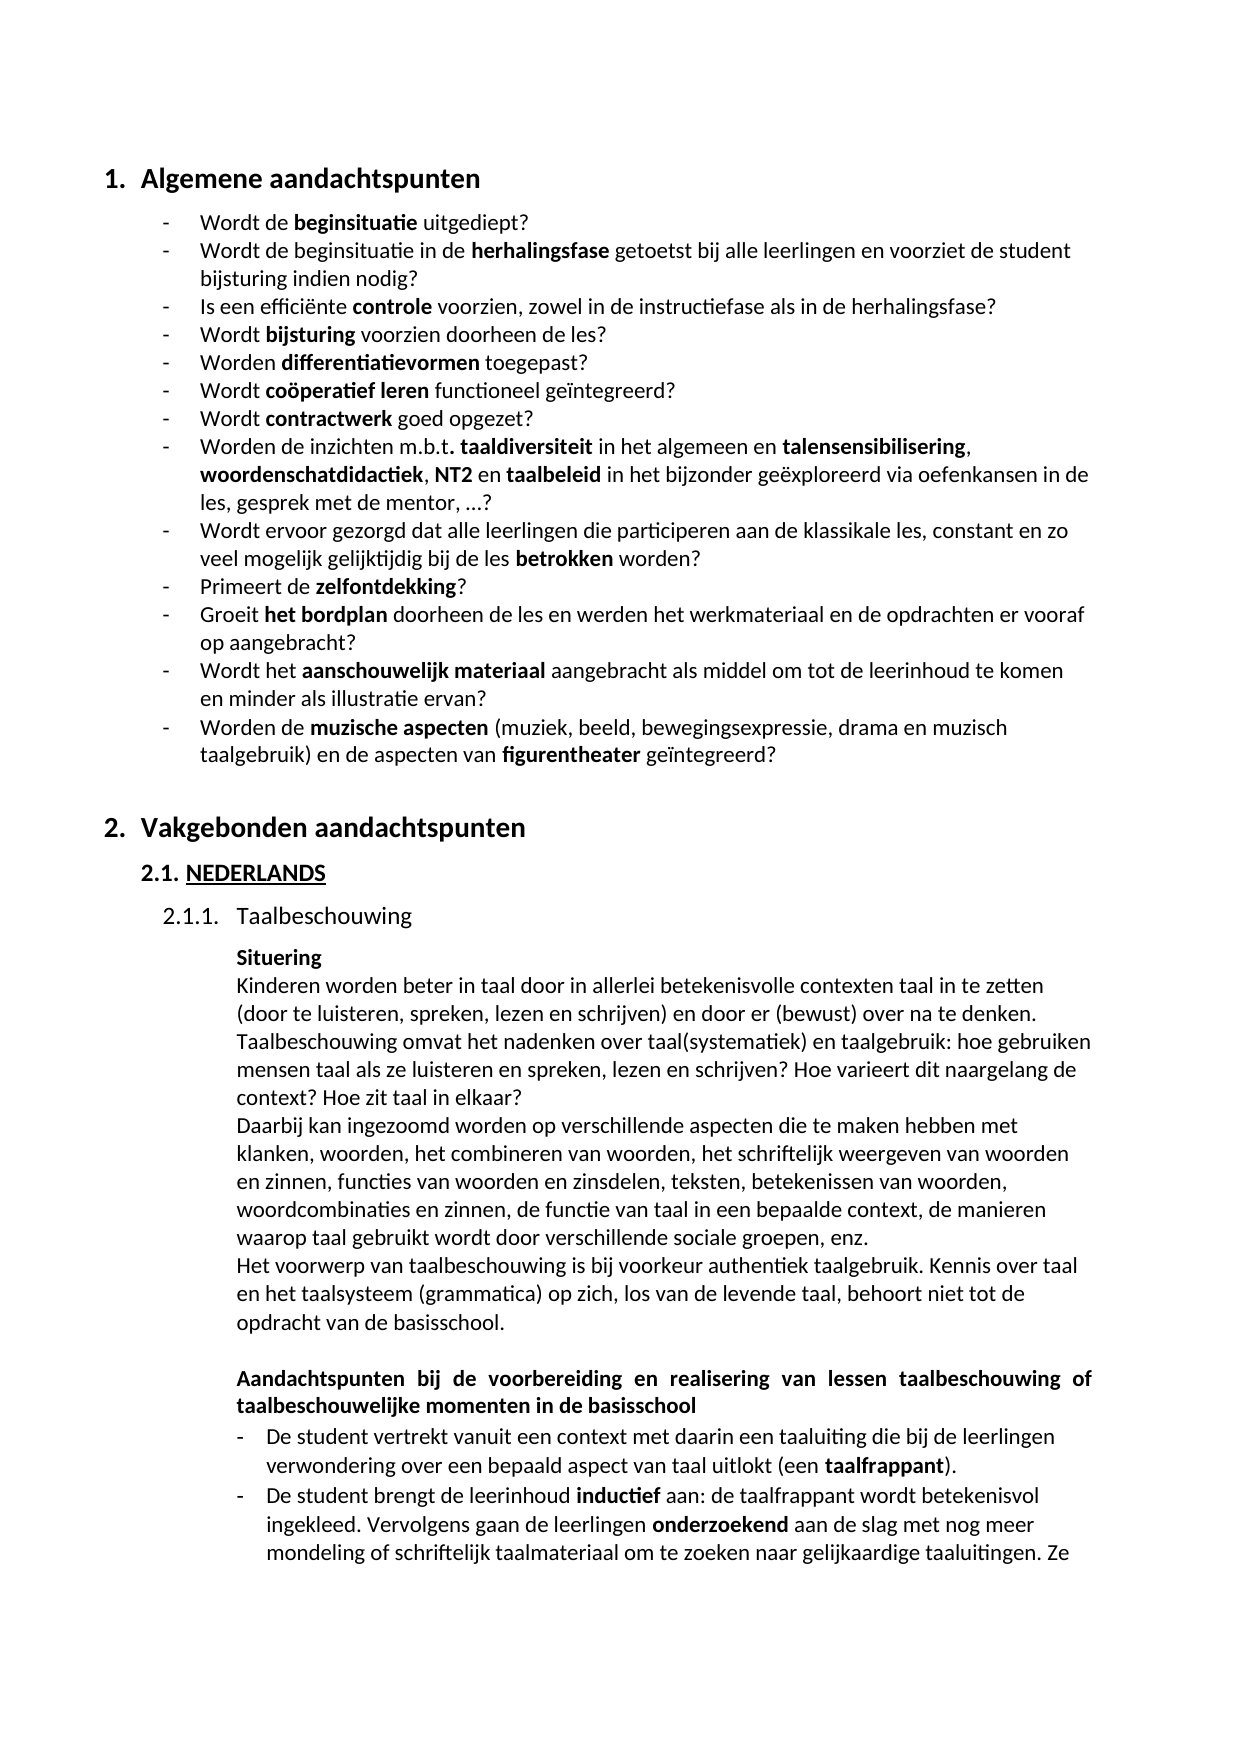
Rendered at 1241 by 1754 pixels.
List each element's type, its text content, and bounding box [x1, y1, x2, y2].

subtitle Algemene aandachtspunten [103, 160, 1093, 196]
list Groeit het bordplan doorheen de les en werden het werkmateriaal en de opdrachten er vooraf op aangebracht? [162, 601, 1093, 657]
list Primeert de zelfontdekking? [162, 572, 1093, 601]
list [236, 1479, 1093, 1566]
list Wordt ervoor gezorgd dat alle leerlingen die participeren aan de klassikale les, constant en zo veel mogelijk gelijktijdig bij de les betrokken worden? [162, 516, 1093, 572]
subtitle Taalbeschouwing [162, 900, 1093, 931]
list Wordt de beginsituatie uitgediept? [162, 208, 1093, 236]
text Aandachtspunten bij de voorbereiding en realisering van lessen taalbeschouwing of taalbeschouwelijke momenten in de basisschool [236, 1364, 1093, 1420]
list Wordt coöperatief leren functioneel geïntegreerd? [162, 376, 1093, 404]
text Kinderen worden beter in taal door in allerlei betekenisvolle contexten taal in te zetten (door te luisteren, spreken, lezen en schrijven) en door er (bewust) over na te denken. Taalbeschouwing omvat het nadenken over taal(systematiek) en taalgebruik: hoe gebruiken mensen taal als ze luisteren en spreken, lezen en schrijven? Hoe varieert dit naargelang de context? Hoe zit taal in elkaar? [236, 971, 1093, 1111]
list Wordt contractwerk goed opgezet? [162, 404, 1093, 432]
subtitle Vakgebonden aandachtspunten [103, 809, 1093, 845]
text Het voorwerp van taalbeschouwing is bij voorkeur authentiek taalgebruik. Kennis over taal en het taalsysteem (grammatica) op zich, los van de levende taal, behoort niet tot de opdracht van de basisschool. [236, 1252, 1093, 1336]
text Situering [236, 943, 1093, 971]
list De student vertrekt vanuit een context met daarin een taaluiting die bij de leerlingen verwondering over een bepaald aspect van taal uitlokt (een taalfrappant). [236, 1420, 1093, 1479]
list Wordt de beginsituatie in de herhalingsfase getoetst bij alle leerlingen en voorziet de student bijsturing indien nodig? [162, 236, 1093, 292]
text Daarbij kan ingezoomd worden op verschillende aspecten die te maken hebben met klanken, woorden, het combineren van woorden, het schriftelijk weergeven van woorden en zinnen, functies van woorden en zinsdelen, teksten, betekenissen van woorden, woordcombinaties en zinnen, de functie van taal in een bepaalde context, de manieren waarop taal gebruikt wordt door verschillende sociale groepen, enz. [236, 1111, 1093, 1252]
subtitle NEDERLANDS [141, 857, 1093, 888]
list Worden de muzische aspecten (muziek, beeld, bewegingsexpressie, drama en muzisch taalgebruik) en de aspecten van figurentheater geïntegreerd? [162, 713, 1093, 769]
list Worden differentiatievormen toegepast? [162, 348, 1093, 376]
list Wordt bijsturing voorzien doorheen de les? [162, 320, 1093, 348]
list Wordt het aanschouwelijk materiaal aangebracht als middel om tot de leerinhoud te komen en minder als illustratie ervan? [162, 657, 1093, 713]
list Is een efficiënte controle voorzien, zowel in de instructiefase als in de herhalingsfase? [162, 292, 1093, 320]
list Worden de inzichten m.b.t. taaldiversiteit in het algemeen en talensensibilisering, woordenschatdidactiek, NT2 en taalbeleid in het bijzonder geëxploreerd via oefenkansen in de les, gesprek met de mentor, …? [162, 432, 1093, 516]
